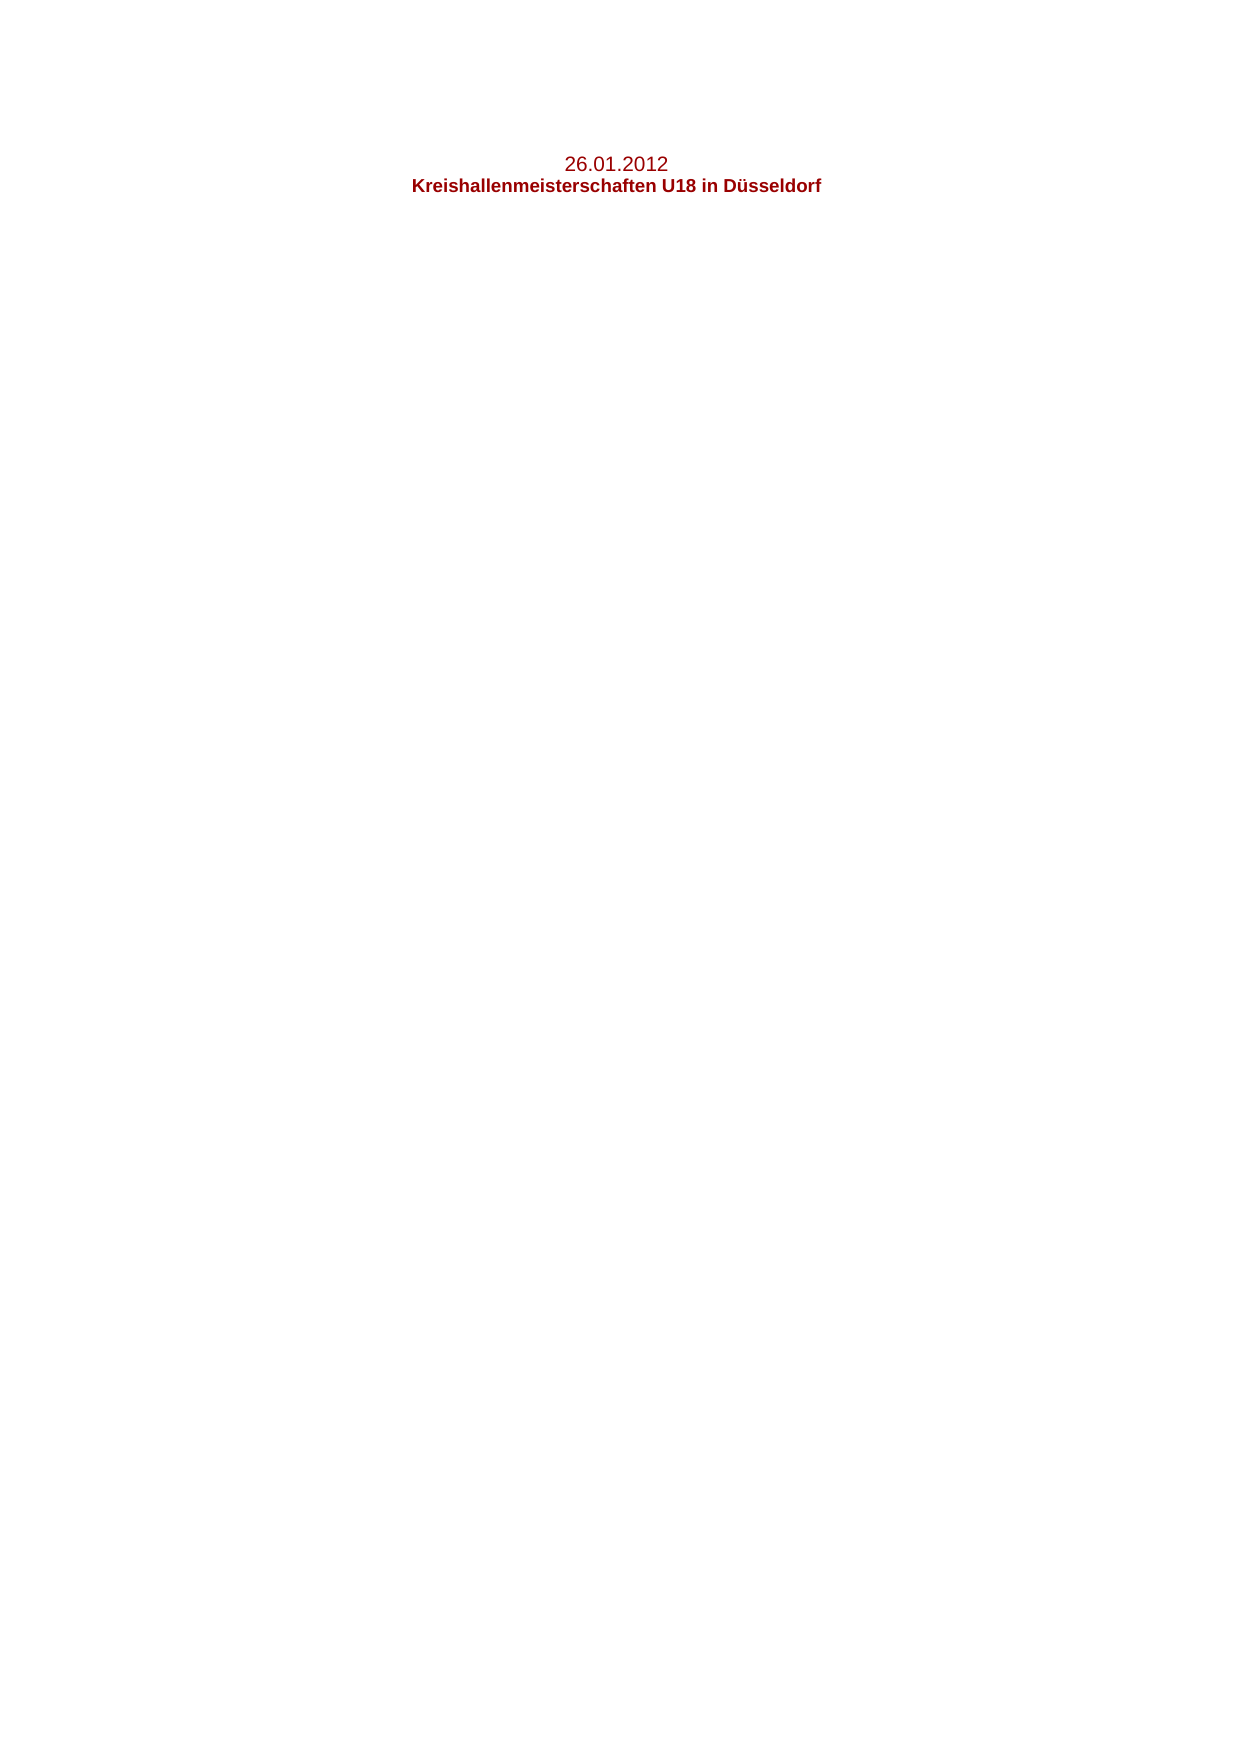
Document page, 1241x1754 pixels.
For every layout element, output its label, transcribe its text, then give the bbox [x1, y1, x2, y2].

table_header 26.01.2012 Kreishallenmeisterschaften U18 in Düsseldorf [144, 148, 1089, 201]
